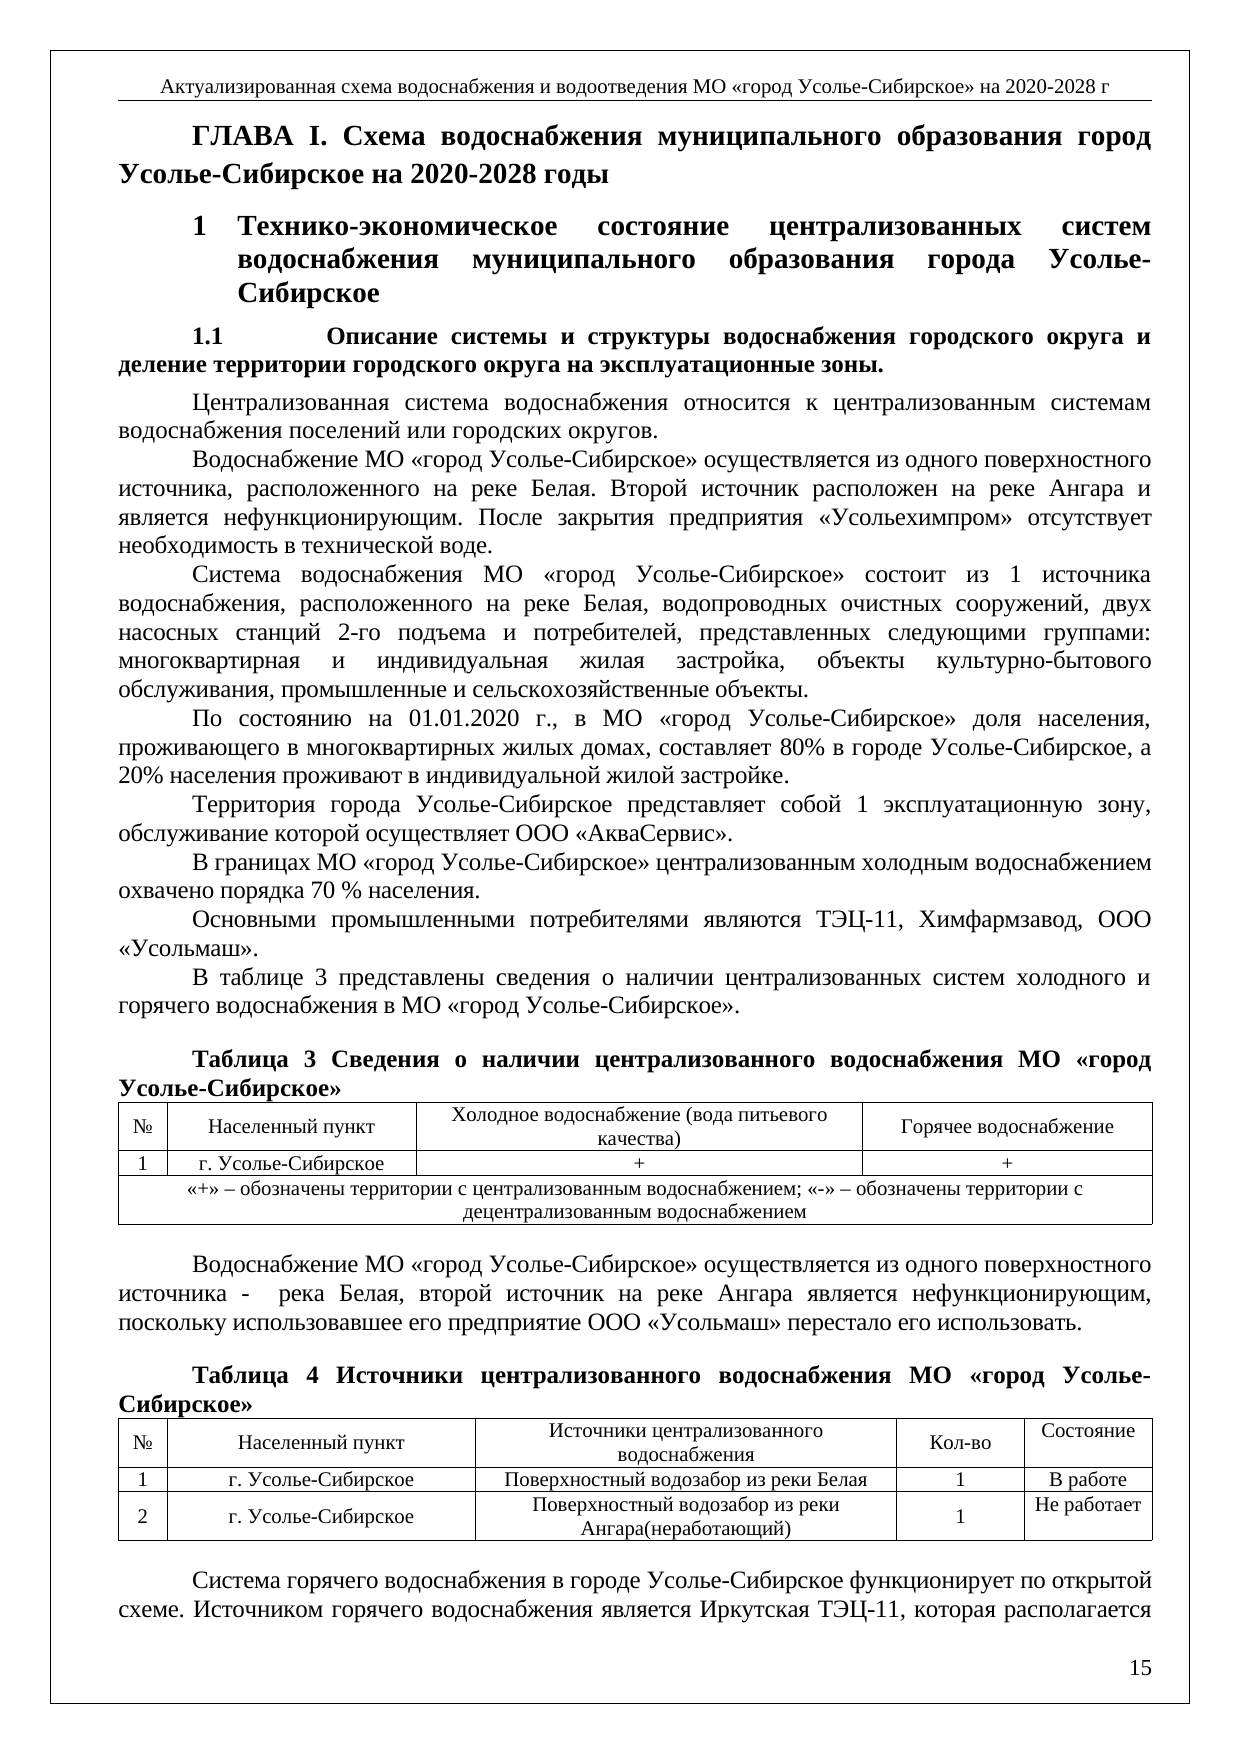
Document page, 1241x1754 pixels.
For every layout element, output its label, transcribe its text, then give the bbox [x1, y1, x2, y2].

text По состоянию на 01.01.2020 г., в МО «город Усолье-Сибирское» доля населения, проживающего в многоквартирных жилых домах, составляет 80% в городе Усолье-Сибирское, а 20% населения проживают в индивидуальной жилой застройке. [118, 703, 1152, 789]
table_cell В работе [1025, 1468, 1152, 1491]
table_cell 1 [897, 1492, 1024, 1540]
table_header № [119, 1419, 167, 1466]
table_cell Поверхностный водозабор из реки Ангара(неработающий) [476, 1492, 896, 1540]
table_cell г. Усолье-Сибирское [168, 1151, 416, 1175]
table_cell 2 [119, 1492, 167, 1540]
text Основными промышленными потребителями являются ТЭЦ-11, Химфармзавод, ООО «Усольмаш». [118, 904, 1152, 962]
table_cell + [863, 1151, 1152, 1175]
table_cell «+» – обозначены территории с централизованным водоснабжением; «-» – обозначены территории с децентрализованным водоснабжением [119, 1176, 1152, 1223]
text Система водоснабжения МО «город Усолье-Сибирское» состоит из 1 источника водоснабжения, расположенного на реке Белая, водопроводных очистных сооружений, двух насосных станций 2-го подъема и потребителей, представленных следующими группами: многоквартирная и индивидуальная жилая застройка, объекты культурно-бытового обслуживания, промышленные и сельскохозяйственные объекты. [118, 559, 1152, 703]
table_cell + [417, 1151, 862, 1175]
table_header Кол-во [897, 1419, 1024, 1466]
text В границах МО «город Усолье-Сибирское» централизованным холодным водоснабжением охвачено порядка 70 % населения. [118, 847, 1152, 904]
subtitle ГЛАВА I. Схема водоснабжения муниципального образования город Усолье-Сибирское на 2020-2028 годы [118, 118, 1152, 190]
text Водоснабжение МО «город Усолье-Сибирское» осуществляется из одного поверхностного источника - река Белая, второй источник на реке Ангара является нефункционирующим, поскольку использовавшее его предприятие ООО «Усольмаш» перестало его использовать. [118, 1249, 1152, 1335]
table_header № [119, 1103, 167, 1150]
table_cell 1 [119, 1151, 167, 1175]
table_cell г. Усолье-Сибирское [168, 1468, 475, 1491]
text Территория города Усолье-Сибирское представляет собой 1 эксплуатационную зону, обслуживание которой осуществляет ООО «АкваСервис». [118, 789, 1152, 847]
text Таблица 3 Сведения о наличии централизованного водоснабжения МО «город Усолье-Сибирское» [118, 1044, 1152, 1102]
table_cell 1 [119, 1468, 167, 1491]
table_header Состояние [1025, 1419, 1152, 1466]
text Централизованная система водоснабжения относится к централизованным системам водоснабжения поселений или городских округов. [118, 387, 1152, 444]
table_header Населенный пункт [168, 1103, 416, 1150]
table_cell г. Усолье-Сибирское [168, 1492, 475, 1540]
text Таблица 4 Источники централизованного водоснабжения МО «город Усолье-Сибирское» [118, 1360, 1152, 1418]
table_header Населенный пункт [168, 1419, 475, 1466]
text В таблице 3 представлены сведения о наличии централизованных систем холодного и горячего водоснабжения в МО «город Усолье-Сибирское». [118, 962, 1152, 1019]
table_cell Поверхностный водозабор из реки Белая [476, 1468, 896, 1491]
table_cell 1 [897, 1468, 1024, 1491]
table_header Источники централизованного водоснабжения [476, 1419, 896, 1466]
subtitle Описание системы и структуры водоснабжения городского округа и деление территории городского округа на эксплуатационные зоны. [118, 321, 1152, 378]
table_cell Не работает [1025, 1492, 1152, 1540]
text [118, 1565, 1152, 1623]
text Водоснабжение МО «город Усолье-Сибирское» осуществляется из одного поверхностного источника, расположенного на реке Белая. Второй источник расположен на реке Ангара и является нефункционирующим. После закрытия предприятия «Усольехимпром» отсутствует необходимость в технической воде. [118, 444, 1152, 559]
table_header Холодное водоснабжение (вода питьевого качества) [417, 1103, 862, 1150]
table_header Горячее водоснабжение [863, 1103, 1152, 1150]
subtitle Технико-экономическое состояние централизованных систем водоснабжения муниципального образования города Усолье-Сибирское [192, 208, 1152, 308]
